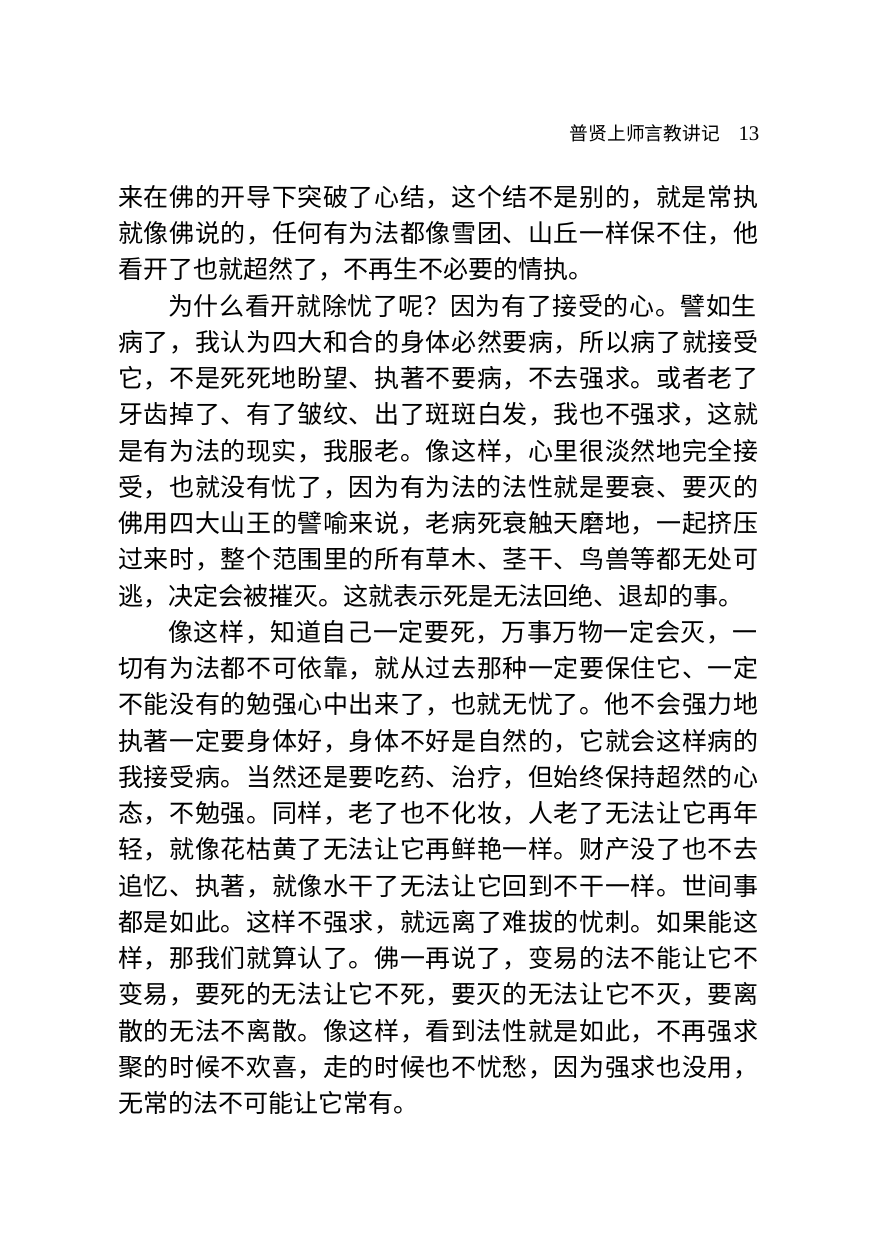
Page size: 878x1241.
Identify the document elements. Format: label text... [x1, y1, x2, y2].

text 为什么看开就除忧了呢？因为有了接受的心。譬如生病了，我认为四大和合的身体必然要病，所以病了就接受它，不是死死地盼望、执著不要病，不去强求。或者老了，牙齿掉了、有了皱纹、出了斑斑白发，我也不强求，这就是有为法的现实，我服老。像这样，心里很淡然地完全接受，也就没有忧了，因为有为法的法性就是要衰、要灭的。佛用四大山王的譬喻来说，老病死衰触天磨地，一起挤压过来时，整个范围里的所有草木、茎干、鸟兽等都无处可逃，决定会被摧灭。这就表示死是无法回绝、退却的事。 [118, 286, 759, 612]
text 像这样，知道自己一定要死，万事万物一定会灭，一切有为法都不可依靠，就从过去那种一定要保住它、一定不能没有的勉强心中出来了，也就无忧了。他不会强力地执著一定要身体好，身体不好是自然的，它就会这样病的，我接受病。当然还是要吃药、治疗，但始终保持超然的心态，不勉强。同样，老了也不化妆，人老了无法让它再年轻，就像花枯黄了无法让它再鲜艳一样。财产没了也不去追忆、执著，就像水干了无法让它回到不干一样。世间事都是如此。这样不强求，就远离了难拔的忧刺。如果能这样，那我们就算认了。佛一再说了，变易的法不能让它不变易，要死的无法让它不死，要灭的无法让它不灭，要离散的无法不离散。像这样，看到法性就是如此，不再强求，聚的时候不欢喜，走的时候也不忧愁，因为强求也没用，无常的法不可能让它常有。 [118, 612, 759, 1120]
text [118, 177, 759, 286]
